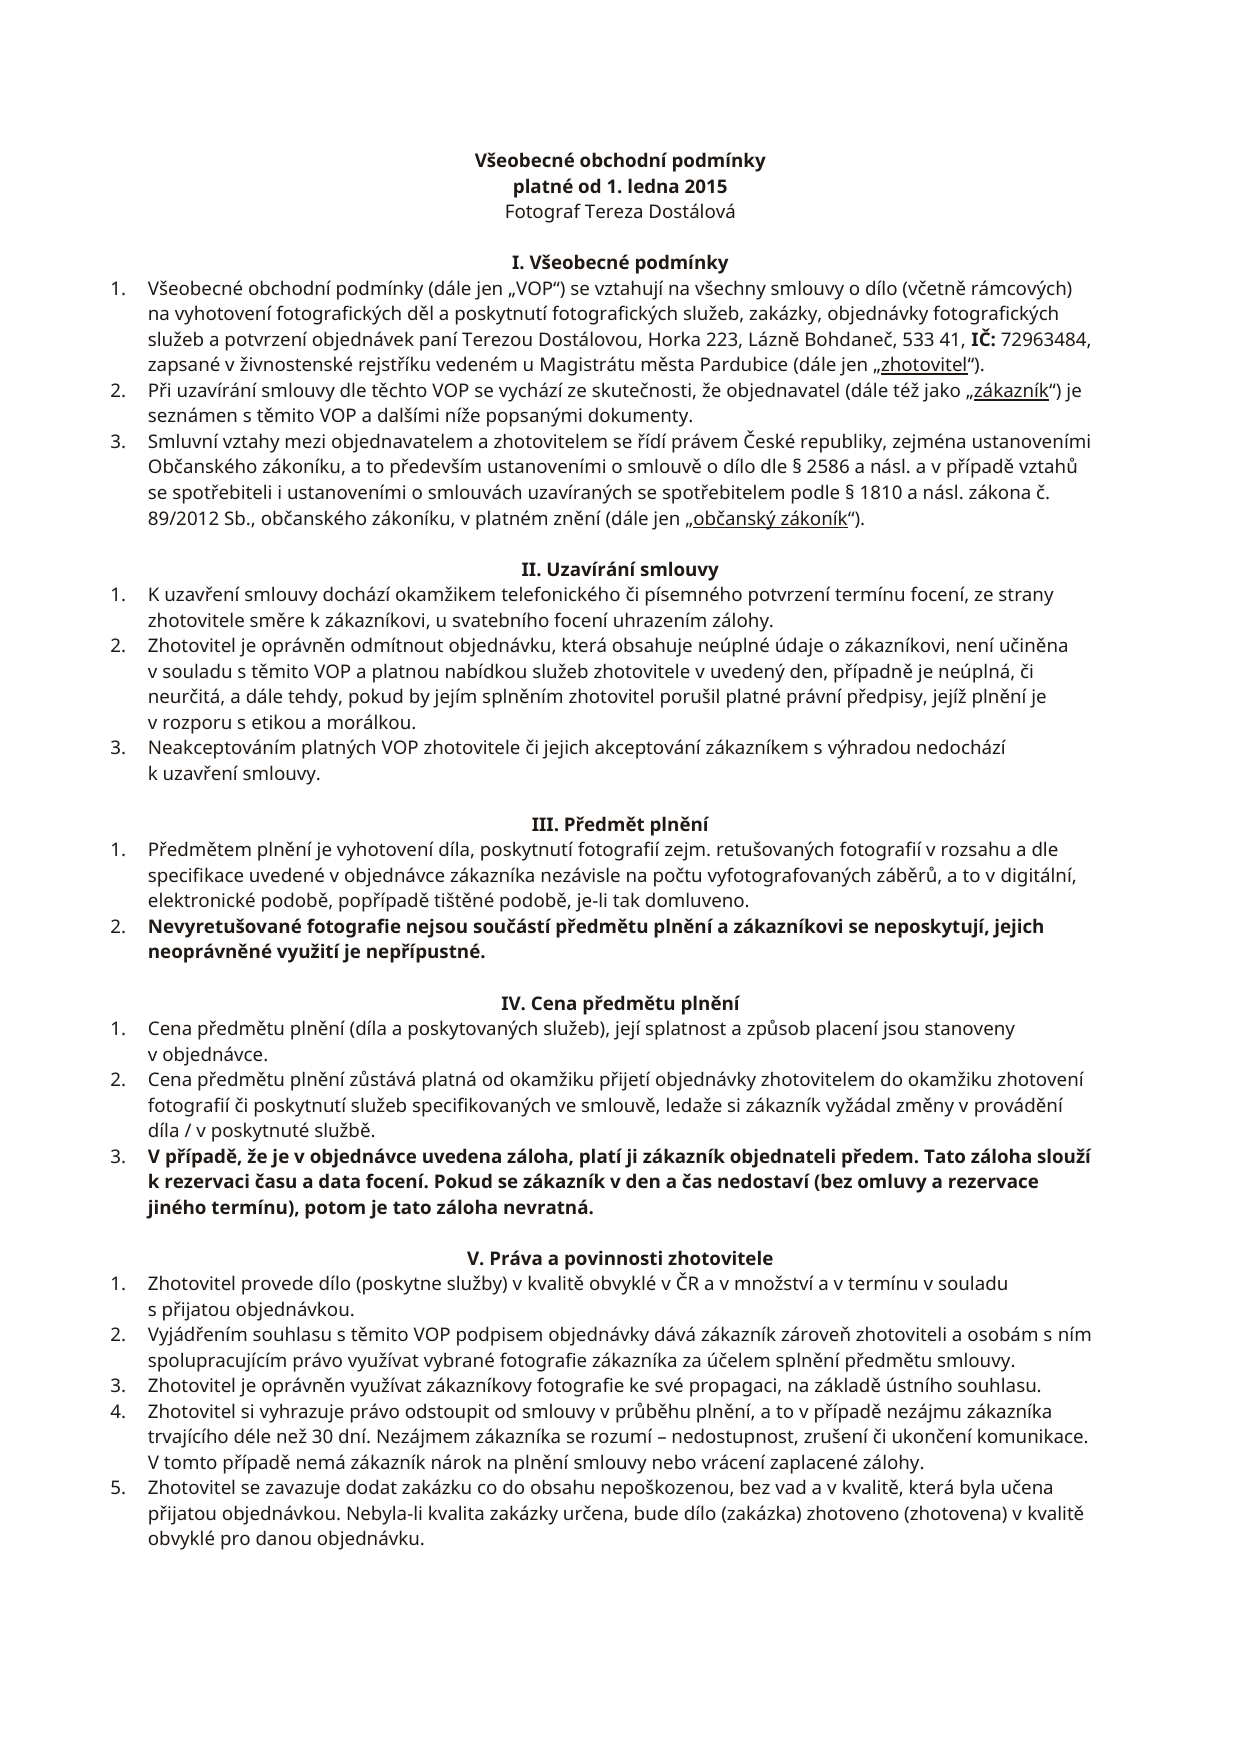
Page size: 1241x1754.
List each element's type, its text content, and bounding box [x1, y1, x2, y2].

list Všeobecné obchodní podmínky (dále jen „VOP“) se vztahují na všechny smlouvy o dílo (včetně rámcových) na vyhotovení fotografických děl a poskytnutí fotografických služeb, zakázky, objednávky fotografických služeb a potvrzení objednávek paní Terezou Dostálovou, Horka 223, Lázně Bohdaneč, 533 41, IČ: 72963484, zapsané v živnostenské rejstříku vedeném u Magistrátu města Pardubice (dále jen „zhotovitel“). [110, 275, 1093, 377]
list Cena předmětu plnění (díla a poskytovaných služeb), její splatnost a způsob placení jsou stanoveny v objednávce. [110, 1015, 1093, 1066]
list Cena předmětu plnění zůstává platná od okamžiku přijetí objednávky zhotovitelem do okamžiku zhotovení fotografií či poskytnutí služeb specifikovaných ve smlouvě, ledaže si zákazník vyžádal změny v provádění díla / v poskytnuté službě. [110, 1066, 1093, 1143]
list Smluvní vztahy mezi objednavatelem a zhotovitelem se řídí právem České republiky, zejména ustanoveními Občanského zákoníku, a to především ustanoveními o smlouvě o dílo dle § 2586 a násl. a v případě vztahů se spotřebiteli i ustanoveními o smlouvách uzavíraných se spotřebitelem podle § 1810 a násl. zákona č. 89/2012 Sb., občanského zákoníku, v platném znění (dále jen „občanský zákoník“). [110, 428, 1093, 530]
list K uzavření smlouvy dochází okamžikem telefonického či písemného potvrzení termínu focení, ze strany zhotovitele směre k zákazníkovi, u svatebního focení uhrazením zálohy. [110, 581, 1093, 632]
text II. Uzavírání smlouvy [148, 556, 1093, 581]
text Všeobecné obchodní podmínky [148, 148, 1093, 173]
list Zhotovitel si vyhrazuje právo odstoupit od smlouvy v průběhu plnění, a to v případě nezájmu zákazníka trvajícího déle než 30 dní. Nezájmem zákazníka se rozumí – nedostupnost, zrušení či ukončení komunikace. V tomto případě nemá zákazník nárok na plnění smlouvy nebo vrácení zaplacené zálohy. [110, 1398, 1093, 1475]
list Zhotovitel je oprávněn odmítnout objednávku, která obsahuje neúplné údaje o zákazníkovi, není učiněna v souladu s těmito VOP a platnou nabídkou služeb zhotovitele v uvedený den, případně je neúplná, či neurčitá, a dále tehdy, pokud by jejím splněním zhotovitel porušil platné právní předpisy, jejíž plnění je v rozporu s etikou a morálkou. [110, 632, 1093, 734]
list Vyjádřením souhlasu s těmito VOP podpisem objednávky dává zákazník zároveň zhotoviteli a osobám s ním spolupracujícím právo využívat vybrané fotografie zákazníka za účelem splnění předmětu smlouvy. [110, 1322, 1093, 1373]
text III. Předmět plnění [148, 811, 1093, 837]
list Neakceptováním platných VOP zhotovitele či jejich akceptování zákazníkem s výhradou nedochází k uzavření smlouvy. [110, 734, 1093, 786]
text V. Práva a povinnosti zhotovitele [148, 1245, 1093, 1271]
list Zhotovitel se zavazuje dodat zakázku co do obsahu nepoškozenou, bez vad a v kvalitě, která byla učena přijatou objednávkou. Nebyla-li kvalita zakázky určena, bude dílo (zakázka) zhotoveno (zhotovena) v kvalitě obvyklé pro danou objednávku. [110, 1475, 1093, 1551]
text IV. Cena předmětu plnění [148, 990, 1093, 1015]
text I. Všeobecné podmínky [148, 250, 1093, 275]
list Zhotovitel je oprávněn využívat zákazníkovy fotografie ke své propagaci, na základě ústního souhlasu. [110, 1373, 1093, 1398]
list Při uzavírání smlouvy dle těchto VOP se vychází ze skutečnosti, že objednavatel (dále též jako „zákazník“) je seznámen s těmito VOP a dalšími níže popsanými dokumenty. [110, 377, 1093, 428]
text platné od 1. ledna 2015 [148, 173, 1093, 199]
list V případě, že je v objednávce uvedena záloha, platí ji zákazník objednateli předem. Tato záloha slouží k rezervaci času a data focení. Pokud se zákazník v den a čas nedostaví (bez omluvy a rezervace jiného termínu), potom je tato záloha nevratná. [110, 1143, 1093, 1219]
list Nevyretušované fotografie nejsou součástí předmětu plnění a zákazníkovi se neposkytují, jejich neoprávněné využití je nepřípustné. [110, 913, 1093, 964]
list Zhotovitel provede dílo (poskytne služby) v kvalitě obvyklé v ČR a v množství a v termínu v souladu s přijatou objednávkou. [110, 1271, 1093, 1322]
list Předmětem plnění je vyhotovení díla, poskytnutí fotografií zejm. retušovaných fotografií v rozsahu a dle specifikace uvedené v objednávce zákazníka nezávisle na počtu vyfotografovaných záběrů, a to v digitální, elektronické podobě, popřípadě tištěné podobě, je-li tak domluveno. [110, 837, 1093, 913]
text Fotograf Tereza Dostálová [148, 199, 1093, 224]
